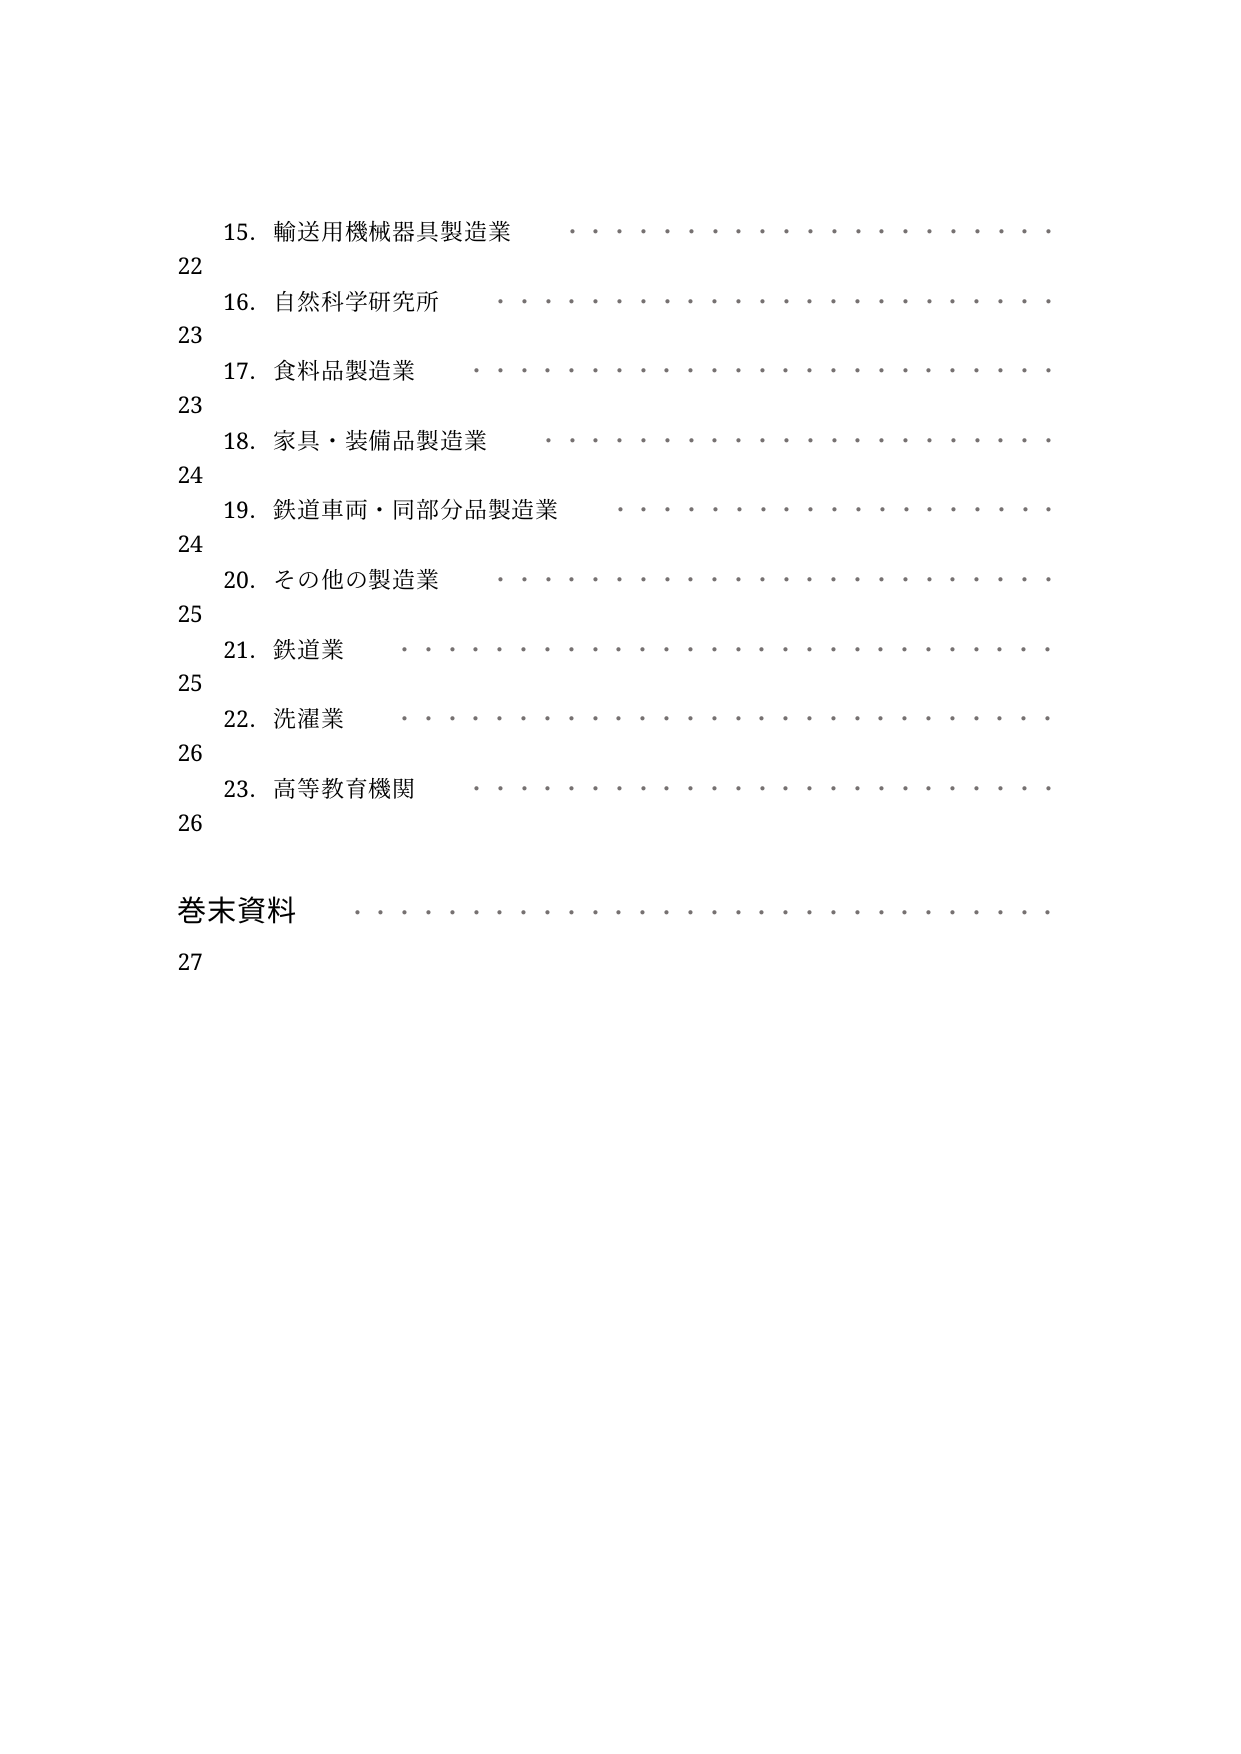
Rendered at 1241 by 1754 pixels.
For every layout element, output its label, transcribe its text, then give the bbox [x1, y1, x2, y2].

text 15．輸送用機械器具製造業 ・・・・・・・・・・・・・・・・・・・・・ 22 [177, 213, 1063, 283]
text 17．食料品製造業 ・・・・・・・・・・・・・・・・・・・・・・・・・ 23 [177, 352, 1063, 422]
text 19．鉄道車両・同部分品製造業 ・・・・・・・・・・・・・・・・・・・ 24 [177, 492, 1063, 561]
text 23．高等教育機関 ・・・・・・・・・・・・・・・・・・・・・・・・・ 26 [177, 770, 1063, 839]
text 20．その他の製造業 ・・・・・・・・・・・・・・・・・・・・・・・・ 25 [177, 561, 1063, 631]
text 16．自然科学研究所 ・・・・・・・・・・・・・・・・・・・・・・・・ 23 [177, 283, 1063, 352]
text 22．洗濯業 ・・・・・・・・・・・・・・・・・・・・・・・・・・・・ 26 [177, 700, 1063, 770]
text 巻末資料 ・・・・・・・・・・・・・・・・・・・・・・・・・・・・・・ 27 [177, 874, 1063, 979]
text 18．家具・装備品製造業 ・・・・・・・・・・・・・・・・・・・・・・ 24 [177, 422, 1063, 492]
text 21．鉄道業 ・・・・・・・・・・・・・・・・・・・・・・・・・・・・ 25 [177, 631, 1063, 700]
